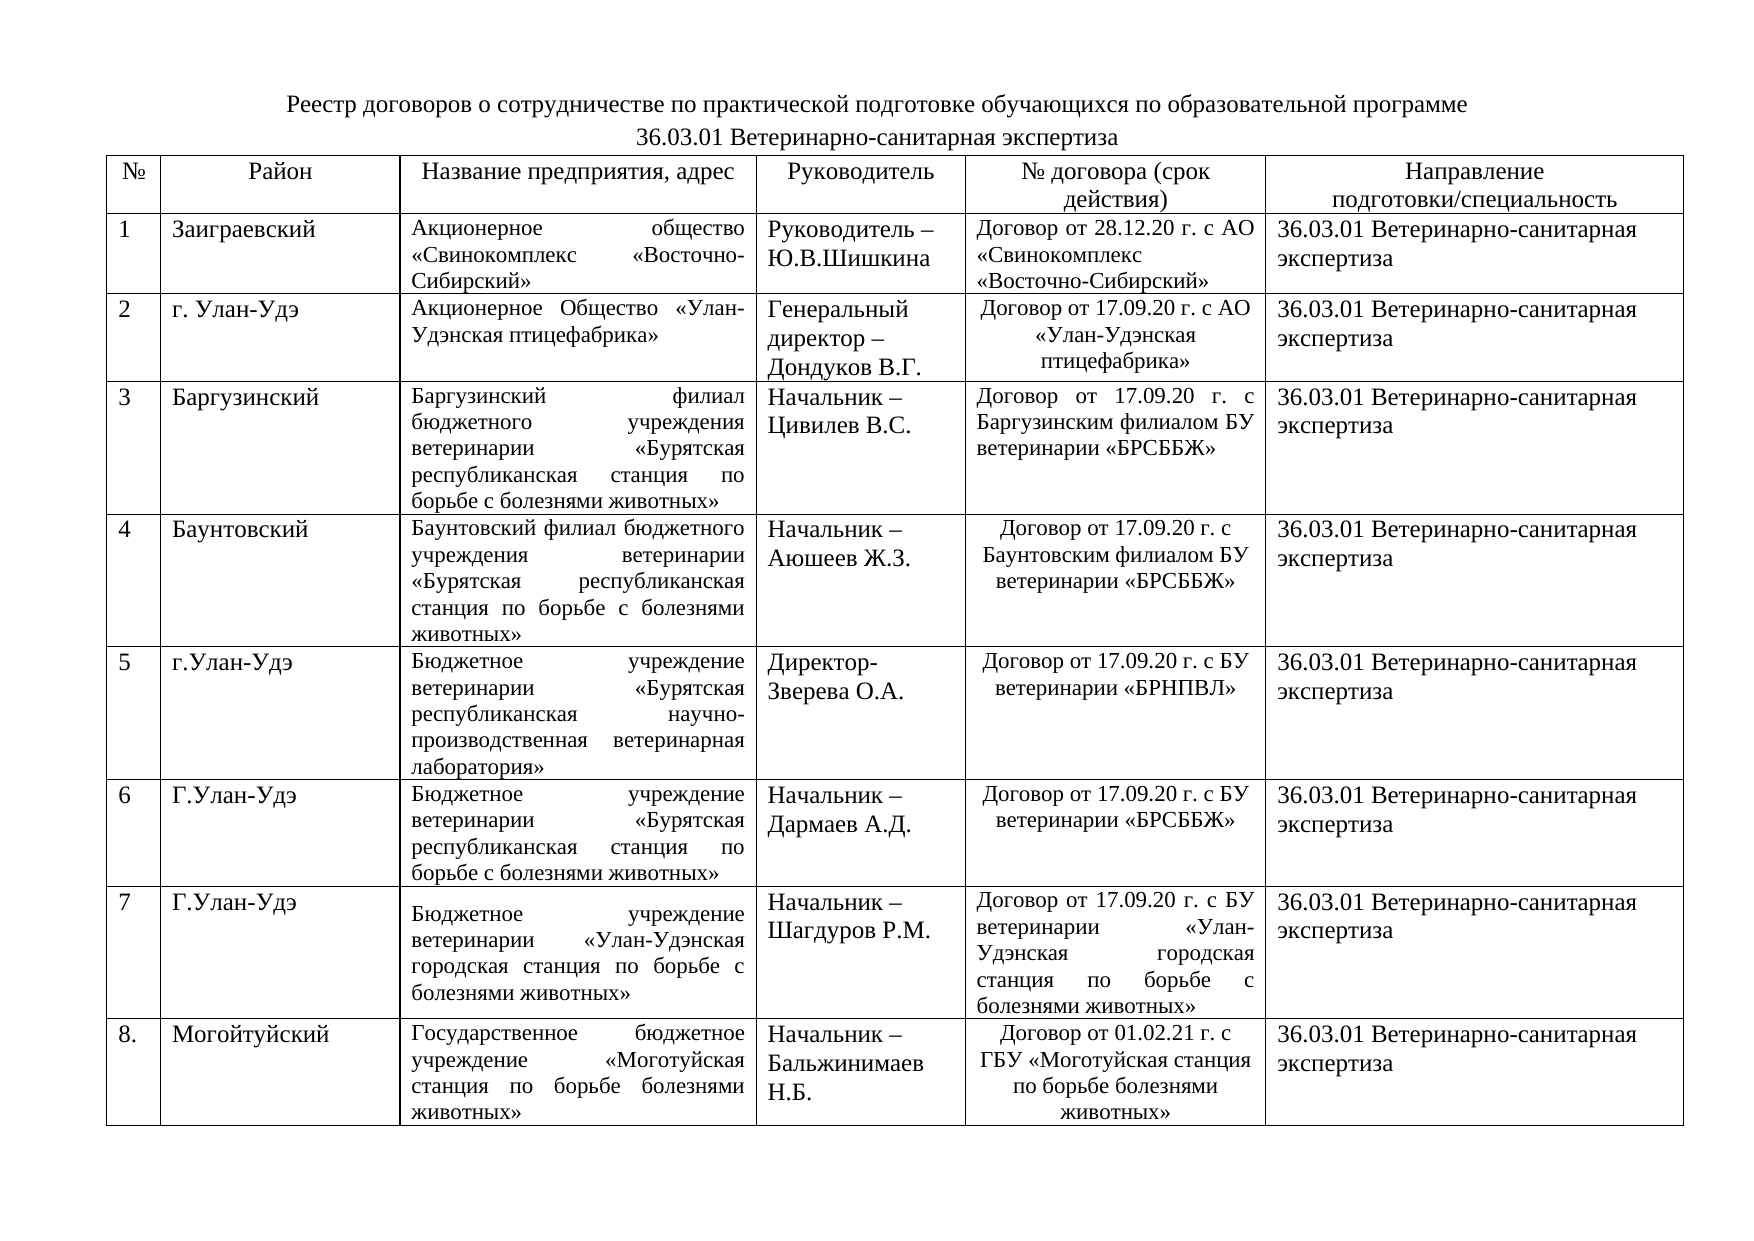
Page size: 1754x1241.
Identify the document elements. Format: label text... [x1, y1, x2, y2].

table_cell Баргузинский [161, 382, 399, 513]
table_cell Руководитель – Ю.В.Шишкина [757, 214, 965, 293]
table_cell Договор от 01.02.21 г. с ГБУ «Моготуйская станция по борьбе болезнями животных» [966, 1019, 1265, 1125]
table_cell г.Улан-Удэ [161, 647, 399, 779]
table_cell 8. [107, 1019, 160, 1125]
table_cell Баунтовский [161, 515, 399, 646]
table_cell Акционерное общество «Свинокомплекс «Восточно-Сибирский» [401, 214, 756, 293]
table_cell Договор от 17.09.20 г. с Баунтовским филиалом БУ ветеринарии «БРСББЖ» [966, 515, 1265, 646]
table_cell 36.03.01 Ветеринарно-санитарная экспертиза [1266, 515, 1683, 646]
table_cell Могойтуйский [161, 1019, 399, 1125]
table_cell 5 [107, 647, 160, 779]
table_cell 36.03.01 Ветеринарно-санитарная экспертиза [1266, 294, 1683, 381]
table_cell 2 [107, 294, 160, 381]
table_cell Начальник – Цивилев В.С. [757, 382, 965, 513]
table_cell Г.Улан-Удэ [161, 780, 399, 886]
table_cell Договор от 17.09.20 г. с АО «Улан-Удэнская птицефабрика» [966, 294, 1265, 381]
table_cell Государственное бюджетное учреждение «Моготуйская станция по борьбе болезнями животных» [401, 1019, 756, 1125]
text 36.03.01 Ветеринарно-санитарная экспертиза [118, 122, 1636, 150]
table_cell Начальник – Аюшеев Ж.З. [757, 515, 965, 646]
table_cell 6 [107, 780, 160, 886]
table_header Руководитель [757, 156, 965, 213]
table_cell Договор от 17.09.20 г. с БУ ветеринарии «БРНПВЛ» [966, 647, 1265, 779]
table_header № [107, 156, 160, 213]
table_cell Баунтовский филиал бюджетного учреждения ветеринарии «Бурятская республиканская станция по борьбе с болезнями животных» [401, 515, 756, 646]
table_cell Договор от 17.09.20 г. с БУ ветеринарии «Улан-Удэнская городская станция по борьбе с болезнями животных» [966, 887, 1265, 1018]
table_cell Баргузинский филиал бюджетного учреждения ветеринарии «Бурятская республиканская станция по борьбе с болезнями животных» [401, 382, 756, 513]
table_cell Акционерное Общество «Улан-Удэнская птицефабрика» [401, 294, 756, 381]
table_cell 36.03.01 Ветеринарно-санитарная экспертиза [1266, 214, 1683, 293]
table_cell 36.03.01 Ветеринарно-санитарная экспертиза [1266, 887, 1683, 1018]
table_cell 1 [107, 214, 160, 293]
table_cell Бюджетное учреждение ветеринарии «Бурятская республиканская станция по борьбе с болезнями животных» [401, 780, 756, 886]
table_cell Договор от 17.09.20 г. с Баргузинским филиалом БУ ветеринарии «БРСББЖ» [966, 382, 1265, 513]
table_cell 36.03.01 Ветеринарно-санитарная экспертиза [1266, 780, 1683, 886]
table_cell Договор от 17.09.20 г. с БУ ветеринарии «БРСББЖ» [966, 780, 1265, 886]
table_cell 7 [107, 887, 160, 1018]
table_cell Договор от 28.12.20 г. с АО «Свинокомплекс «Восточно-Сибирский» [966, 214, 1265, 293]
table_cell 3 [107, 382, 160, 513]
table_header Название предприятия, адрес [401, 156, 756, 213]
table_cell 36.03.01 Ветеринарно-санитарная экспертиза [1266, 647, 1683, 779]
table_cell Директор-Зверева О.А. [757, 647, 965, 779]
table_cell Бюджетное учреждение ветеринарии «Бурятская республиканская научно-производственная ветеринарная лаборатория» [401, 647, 756, 779]
table_cell 4 [107, 515, 160, 646]
table_cell Начальник – Бальжинимаев Н.Б. [757, 1019, 965, 1125]
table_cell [1266, 1019, 1683, 1125]
table_header № договора (срок действия) [966, 156, 1265, 213]
table_cell г. Улан-Удэ [161, 294, 399, 381]
table_cell Заиграевский [161, 214, 399, 293]
table_cell Г.Улан-Удэ [161, 887, 399, 1018]
text Реестр договоров о сотрудничестве по практической подготовке обучающихся по образовательной программе [118, 89, 1636, 117]
table_cell Бюджетное учреждение ветеринарии «Улан-Удэнская городская станция по борьбе с болезнями животных» [401, 887, 756, 1018]
table_cell 36.03.01 Ветеринарно-санитарная экспертиза [1266, 382, 1683, 513]
table_cell Начальник – Дармаев А.Д. [757, 780, 965, 886]
table_header Направление подготовки/специальность [1266, 156, 1683, 213]
table_header Район [161, 156, 399, 213]
table_cell Генеральный директор –Дондуков В.Г. [757, 294, 965, 381]
table_cell Начальник – Шагдуров Р.М. [757, 887, 965, 1018]
